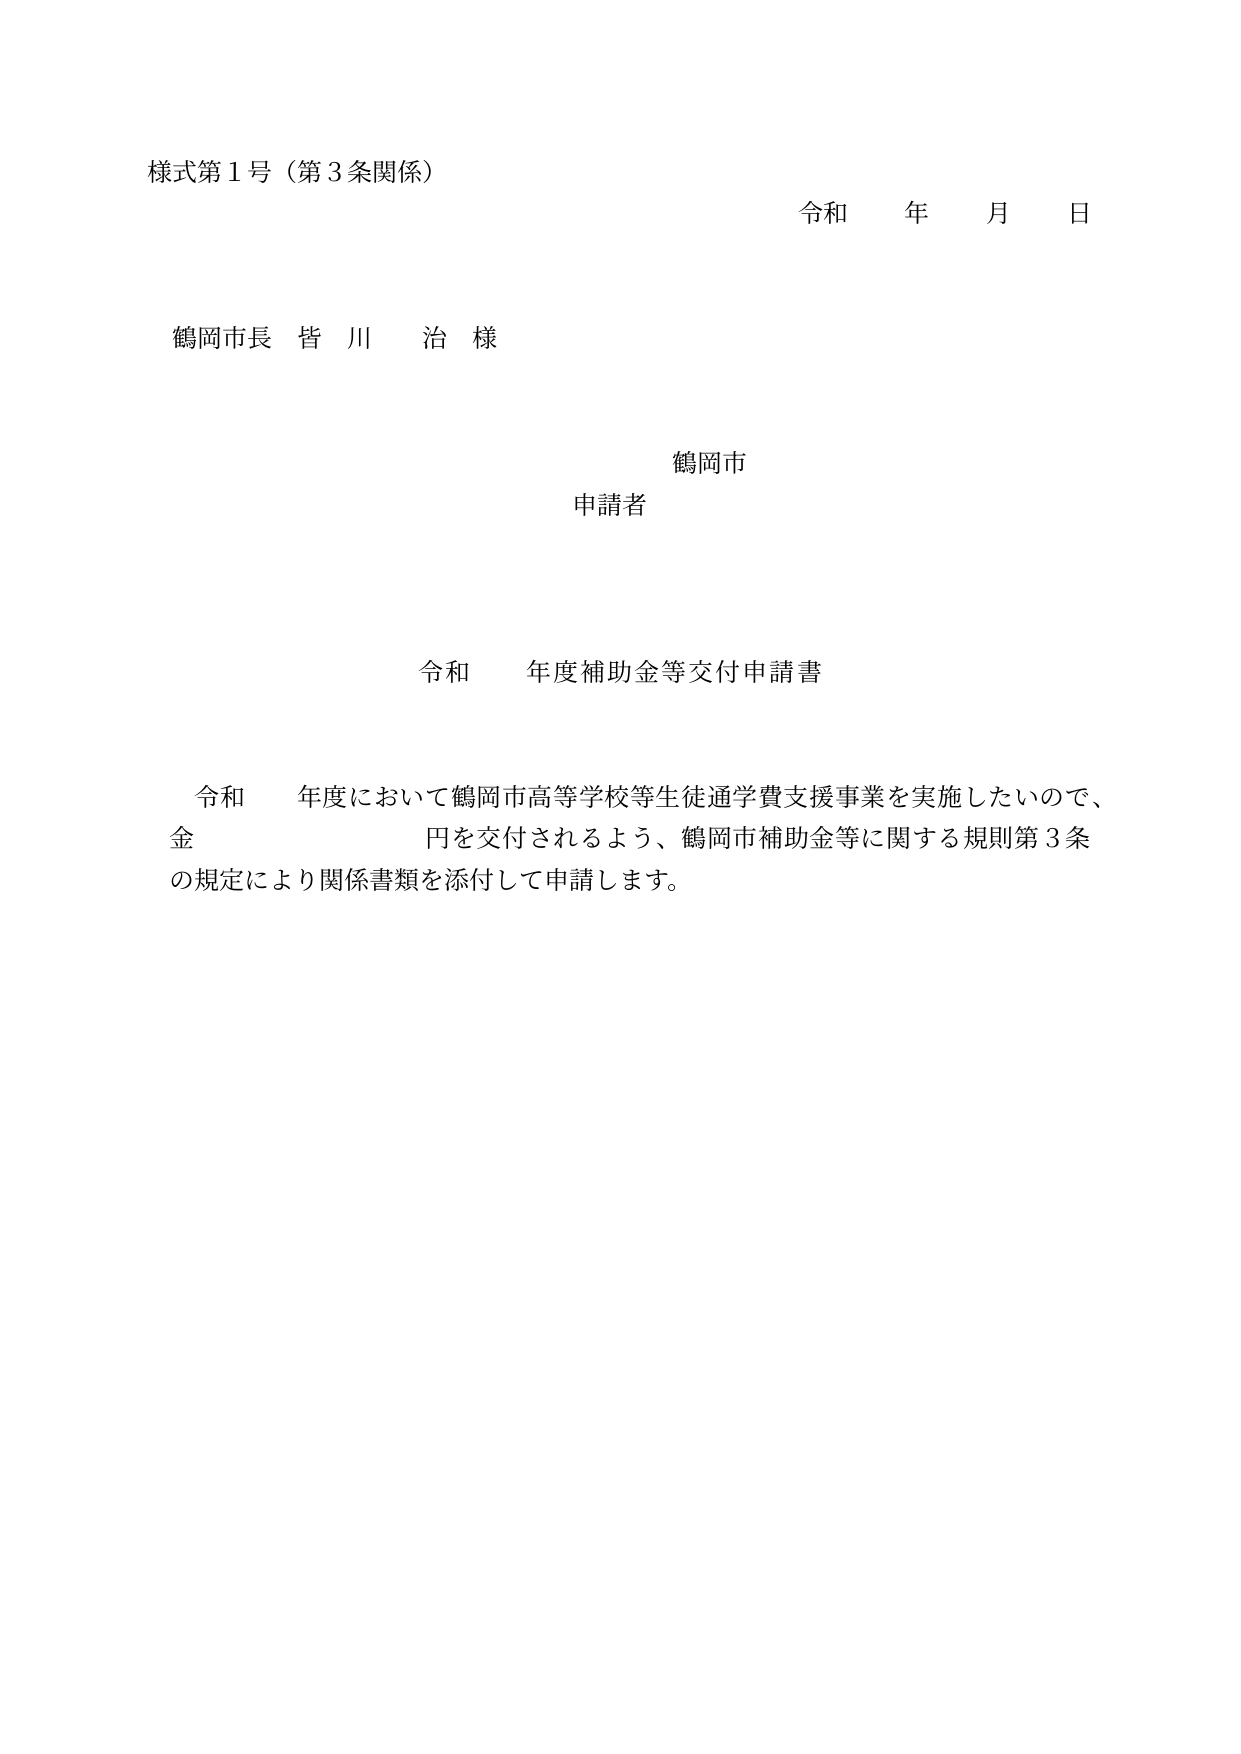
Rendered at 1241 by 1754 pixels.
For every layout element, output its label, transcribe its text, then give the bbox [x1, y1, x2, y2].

text 令和 年 月 日 [148, 189, 1092, 231]
text 令和 年度補助金等交付申請書 [148, 648, 1092, 689]
text 申請者 [148, 481, 1093, 523]
text 令和 年度において鶴岡市高等学校等生徒通学費支援事業を実施したいので、金 円を交付されるよう、鶴岡市補助金等に関する規則第３条の規定により関係書類を添付して申請します。 [169, 773, 1092, 898]
text 様式第１号（第３条関係） [148, 148, 1092, 189]
text 鶴岡市長 皆 川 治 様 [148, 314, 1092, 356]
text 鶴岡市 [148, 439, 1093, 481]
